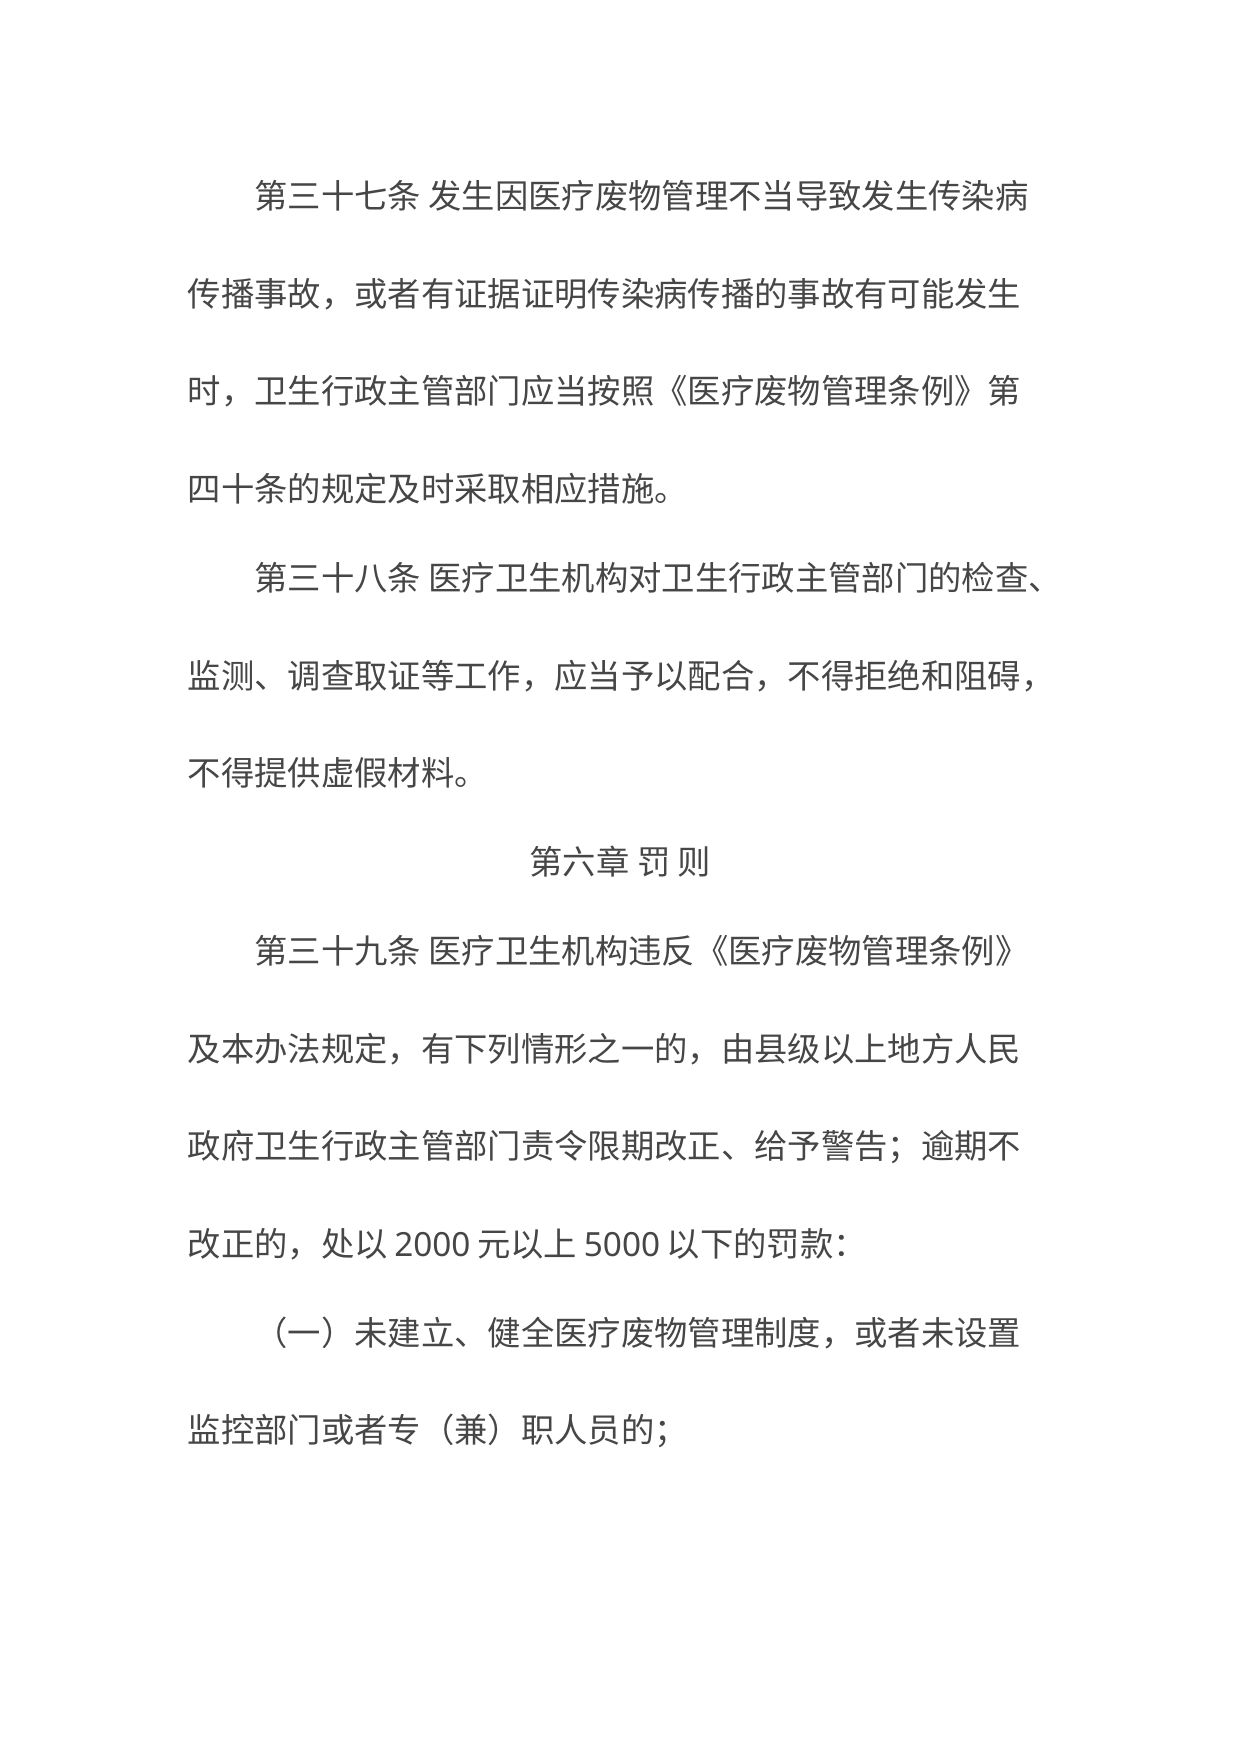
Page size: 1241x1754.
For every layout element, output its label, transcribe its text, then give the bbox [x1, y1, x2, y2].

text （一）未建立、健全医疗废物管理制度，或者未设置监控部门或者专（兼）职人员的； [187, 1298, 1053, 1461]
text 第六章 罚 则 [187, 828, 1053, 893]
text 第三十九条 医疗卫生机构违反《医疗废物管理条例》及本办法规定，有下列情形之一的，由县级以上地方人民政府卫生行政主管部门责令限期改正、给予警告；逾期不改正的，处以2000元以上5000以下的罚款： [187, 917, 1053, 1274]
text 第三十七条 发生因医疗废物管理不当导致发生传染病传播事故，或者有证据证明传染病传播的事故有可能发生时，卫生行政主管部门应当按照《医疗废物管理条例》第四十条的规定及时采取相应措施。 [187, 162, 1053, 519]
text 第三十八条 医疗卫生机构对卫生行政主管部门的检查、监测、调查取证等工作，应当予以配合，不得拒绝和阻碍，不得提供虚假材料。 [187, 543, 1053, 803]
